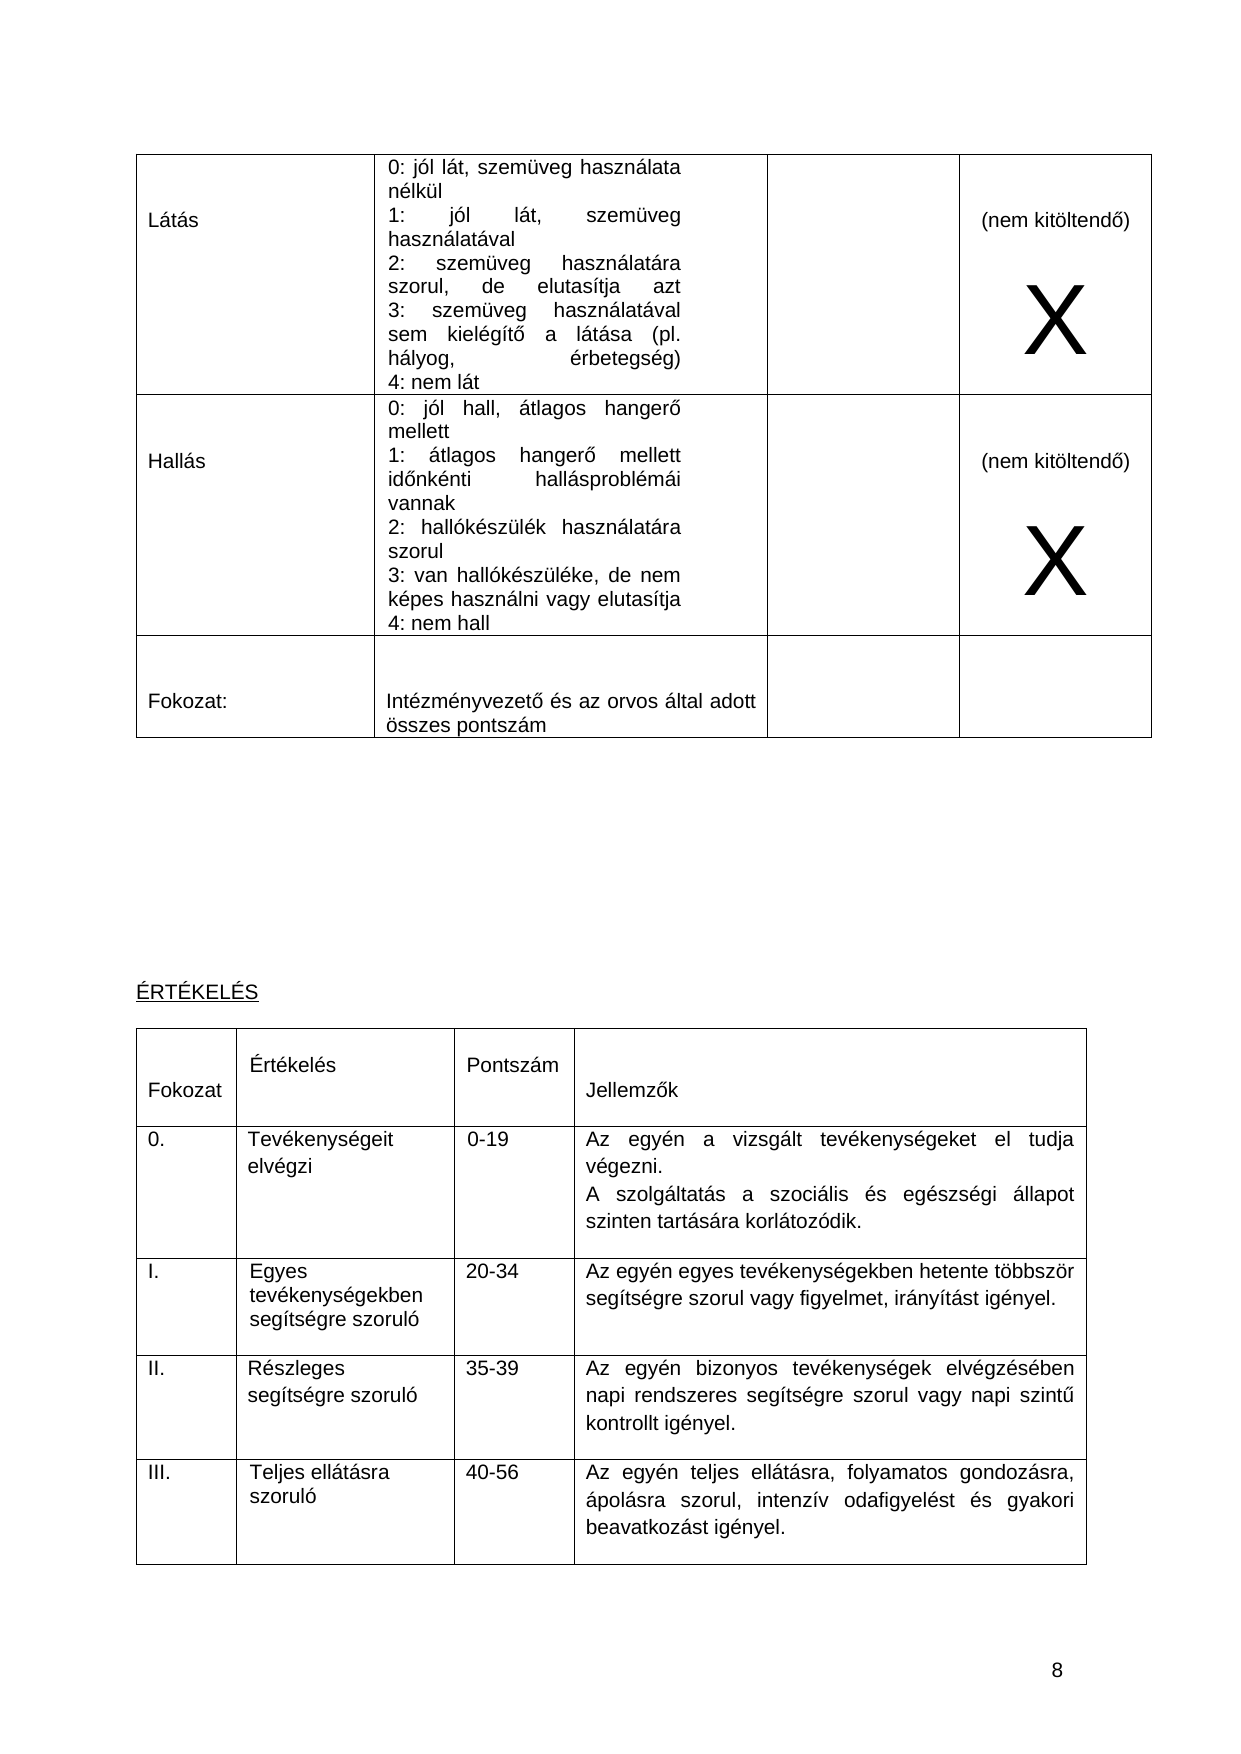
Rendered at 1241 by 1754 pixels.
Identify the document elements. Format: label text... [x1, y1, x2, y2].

text ÉRTÉKELÉS [136, 980, 1063, 1004]
table_header [237, 1029, 454, 1126]
table_cell 0. [137, 1127, 236, 1258]
table_cell (nem kitöltendő) X [960, 395, 1151, 635]
table_cell [768, 395, 959, 635]
table_cell [455, 1127, 574, 1258]
table_cell [960, 636, 1151, 737]
table_cell Intézményvezető és az orvos által adott összes pontszám [375, 636, 767, 737]
table_cell 20-34 [455, 1259, 574, 1355]
table_cell Az egyén bizonyos tevékenységek elvégzésében napi rendszeres segítségre szorul vagy napi szintű kontrollt igényel. [575, 1356, 1086, 1459]
table_cell [375, 395, 767, 635]
table_header Jellemzők [575, 1029, 1086, 1126]
table_cell Az egyén egyes tevékenységekben hetente többször segítségre szorul vagy figyelmet, irányítást igényel. [575, 1259, 1086, 1355]
table_cell Látás [137, 155, 374, 394]
table_cell Az egyén a vizsgált tevékenységeket el tudja végezni. A szolgáltatás a szociális és egészségi állapot szinten tartására korlátozódik. [575, 1127, 1086, 1258]
table_header [455, 1029, 574, 1126]
table_cell [237, 1460, 454, 1563]
table_cell [768, 636, 959, 737]
table_cell II. [137, 1356, 236, 1459]
table_header Fokozat [137, 1029, 236, 1126]
table_cell III. [137, 1460, 236, 1563]
table_cell 35-39 [455, 1356, 574, 1459]
table_cell Tevékenységeit elvégzi [237, 1127, 454, 1258]
table_cell (nem kitöltendő) X [960, 155, 1151, 394]
table_cell [375, 155, 767, 394]
table_cell I. [137, 1259, 236, 1355]
table_cell Hallás [137, 395, 374, 635]
table_cell [768, 155, 959, 394]
table_cell Fokozat: [137, 636, 374, 737]
table_cell Az egyén teljes ellátásra, folyamatos gondozásra, ápolásra szorul, intenzív odafigyelést és gyakori beavatkozást igényel. [575, 1460, 1086, 1563]
table_cell 40-56 [455, 1460, 574, 1563]
table_cell Részleges segítségre szoruló [237, 1356, 454, 1459]
table_cell [237, 1259, 454, 1355]
